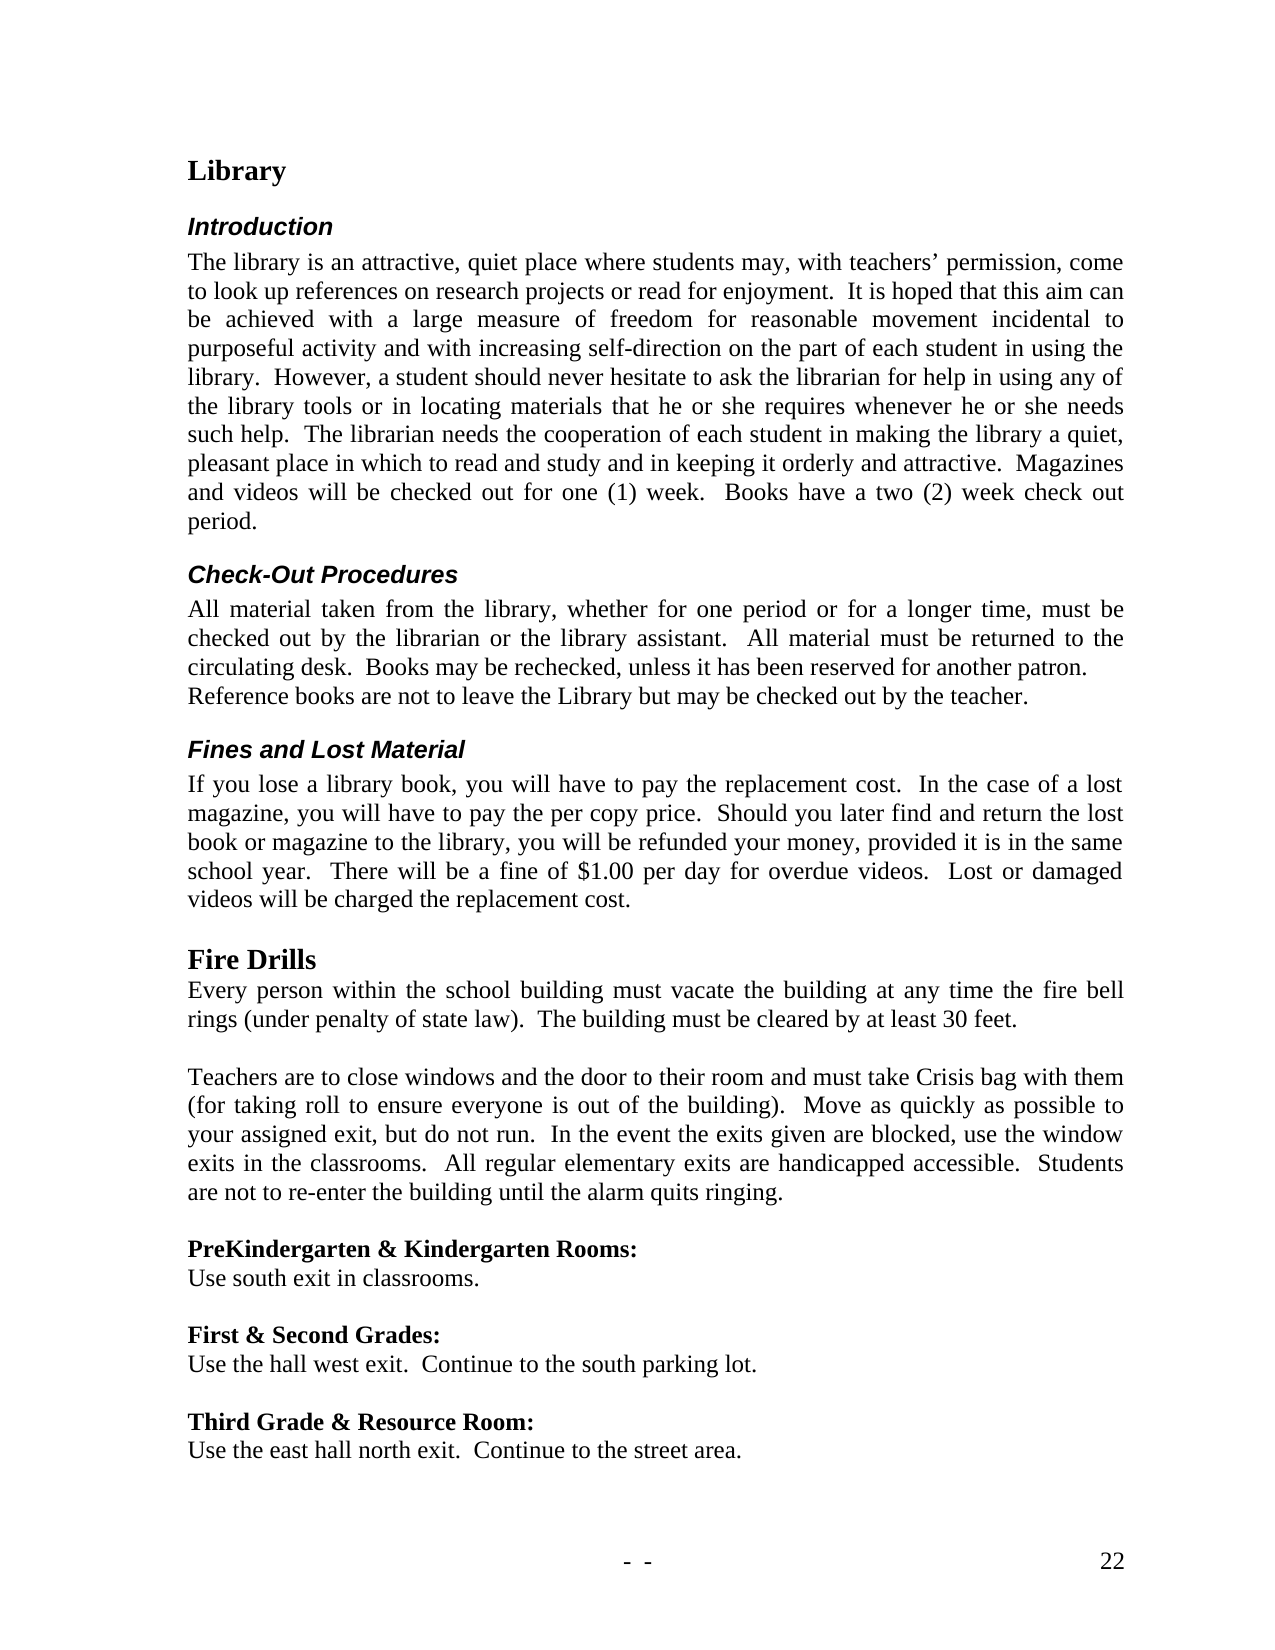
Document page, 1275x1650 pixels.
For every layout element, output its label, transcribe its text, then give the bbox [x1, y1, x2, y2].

text Use south exit in classrooms. [187, 1263, 1125, 1292]
text Every person within the school building must vacate the building at any time the fire bell rings (under penalty of state law). The building must be cleared by at least 30 feet. [187, 976, 1125, 1033]
text Teachers are to close windows and the door to their room and must take Crisis bag with them (for taking roll to ensure everyone is out of the building). Move as quickly as possible to your assigned exit, but do not run. In the event the exits given are blocked, use the window exits in the classrooms. All regular elementary exits are handicapped accessible. Students are not to re-enter the building until the alarm quits ringing. [187, 1062, 1125, 1206]
subtitle Library [187, 153, 1125, 187]
text The library is an attractive, quiet place where students may, with teachers’ permission, come to look up references on research projects or read for enjoyment. It is hoped that this aim can be achieved with a large measure of freedom for reasonable movement incidental to purposeful activity and with increasing self-direction on the part of each student in using the library. However, a student should never hesitate to ask the librarian for help in using any of the library tools or in locating materials that he or she requires whenever he or she needs such help. The librarian needs the cooperation of each student in making the library a quiet, pleasant place in which to read and study and in keeping it orderly and attractive. Magazines and videos will be checked out for one (1) week. Books have a two (2) week check out period. [187, 247, 1125, 534]
text Use the hall west exit. Continue to the south parking lot. [187, 1349, 1125, 1378]
text Third Grade & Resource Room: [187, 1407, 1125, 1436]
text PreKindergarten & Kindergarten Rooms: [187, 1234, 1125, 1263]
text First & Second Grades: [187, 1321, 1125, 1349]
subtitle Introduction [187, 212, 1125, 241]
text All material taken from the library, whether for one period or for a longer time, must be checked out by the librarian or the library assistant. All material must be returned to the circulating desk. Books may be rechecked, unless it has been reserved for another patron. [187, 594, 1125, 681]
subtitle Fines and Lost Material [187, 734, 1125, 763]
subtitle Fire Drills [187, 942, 1125, 976]
text Use the east hall north exit. Continue to the street area. [187, 1436, 1125, 1464]
text If you lose a library book, you will have to pay the replacement cost. In the case of a lost magazine, you will have to pay the per copy price. Should you later find and return the lost book or magazine to the library, you will be refunded your money, provided it is in the same school year. There will be a fine of $1.00 per day for overdue videos. Lost or damaged videos will be charged the replacement cost. [187, 769, 1125, 913]
subtitle Check-Out Procedures [187, 559, 1125, 588]
text Reference books are not to leave the Library but may be checked out by the teacher. [187, 681, 1125, 709]
